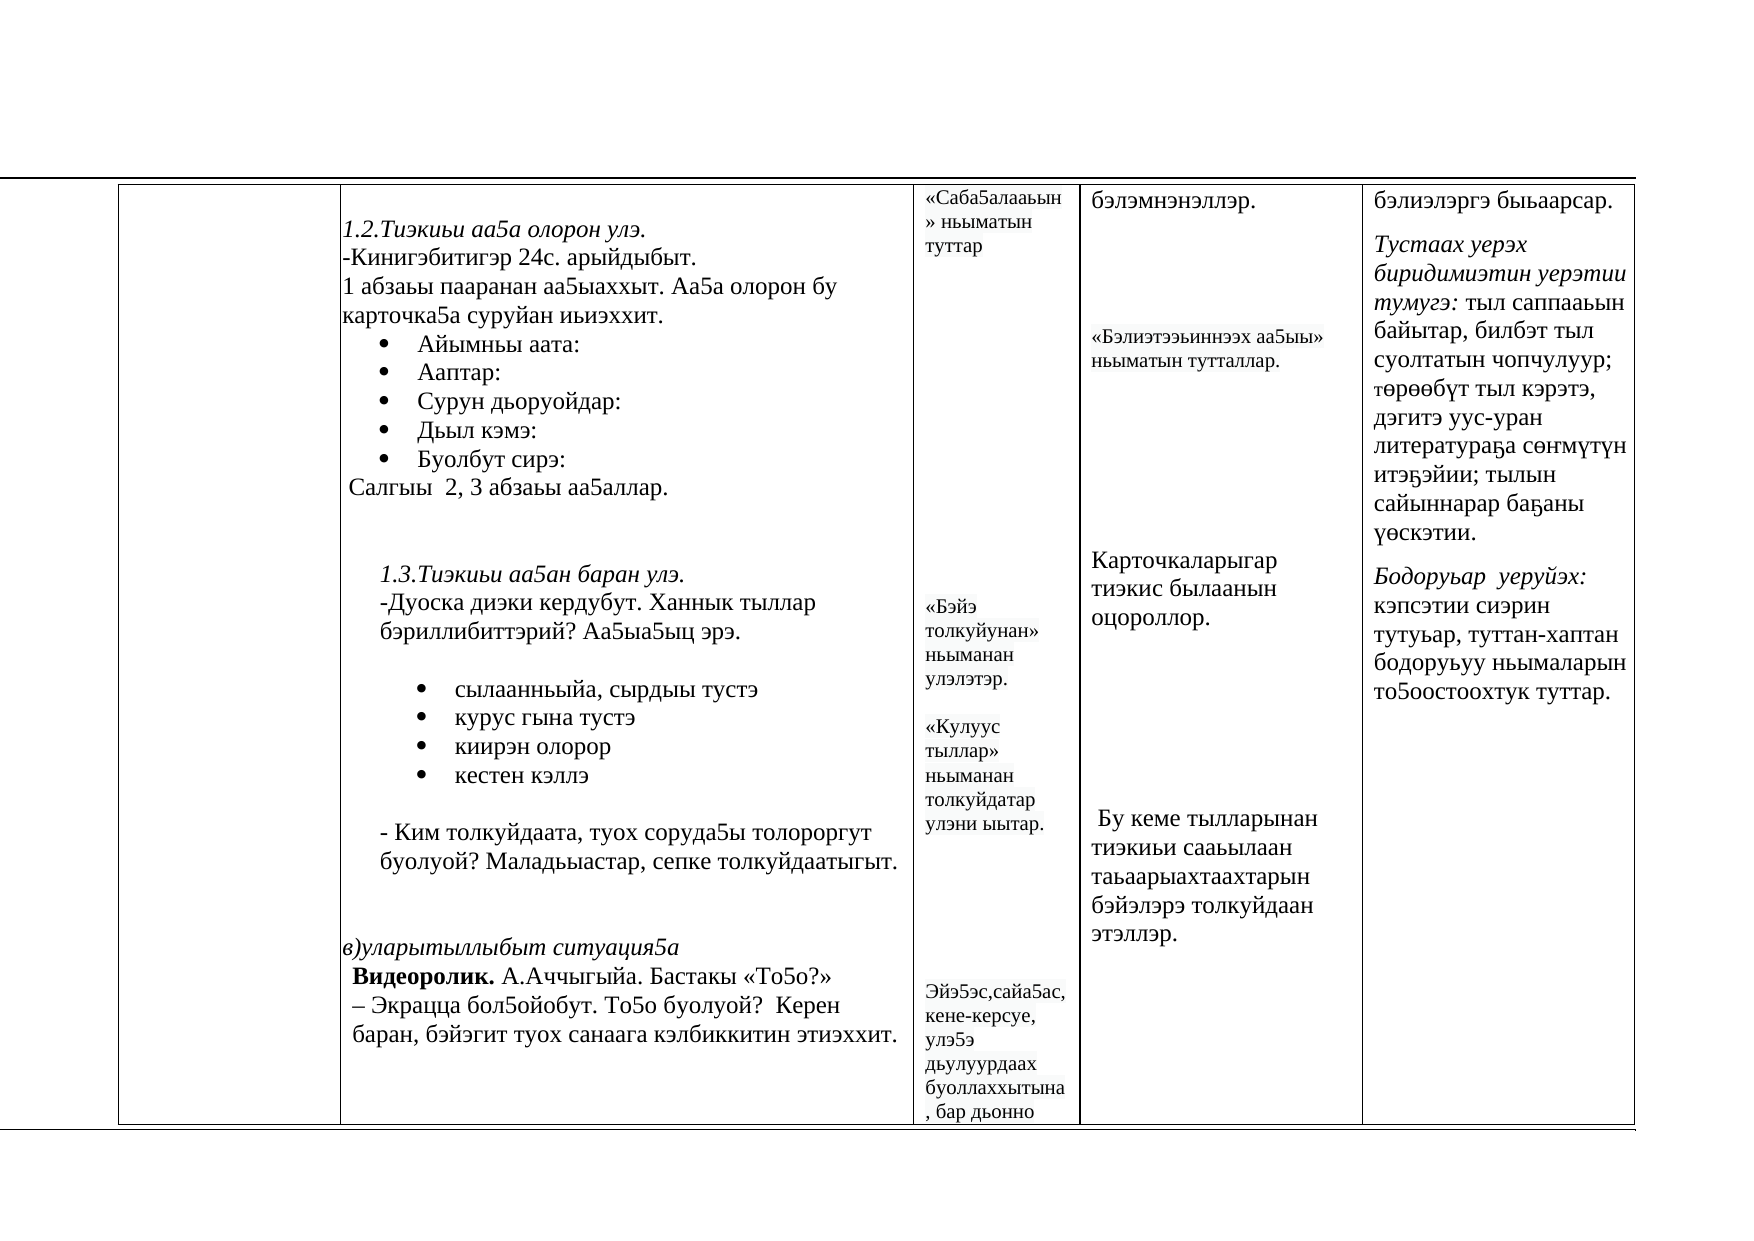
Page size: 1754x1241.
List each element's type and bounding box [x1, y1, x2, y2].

table_header [0, 179, 1635, 1129]
